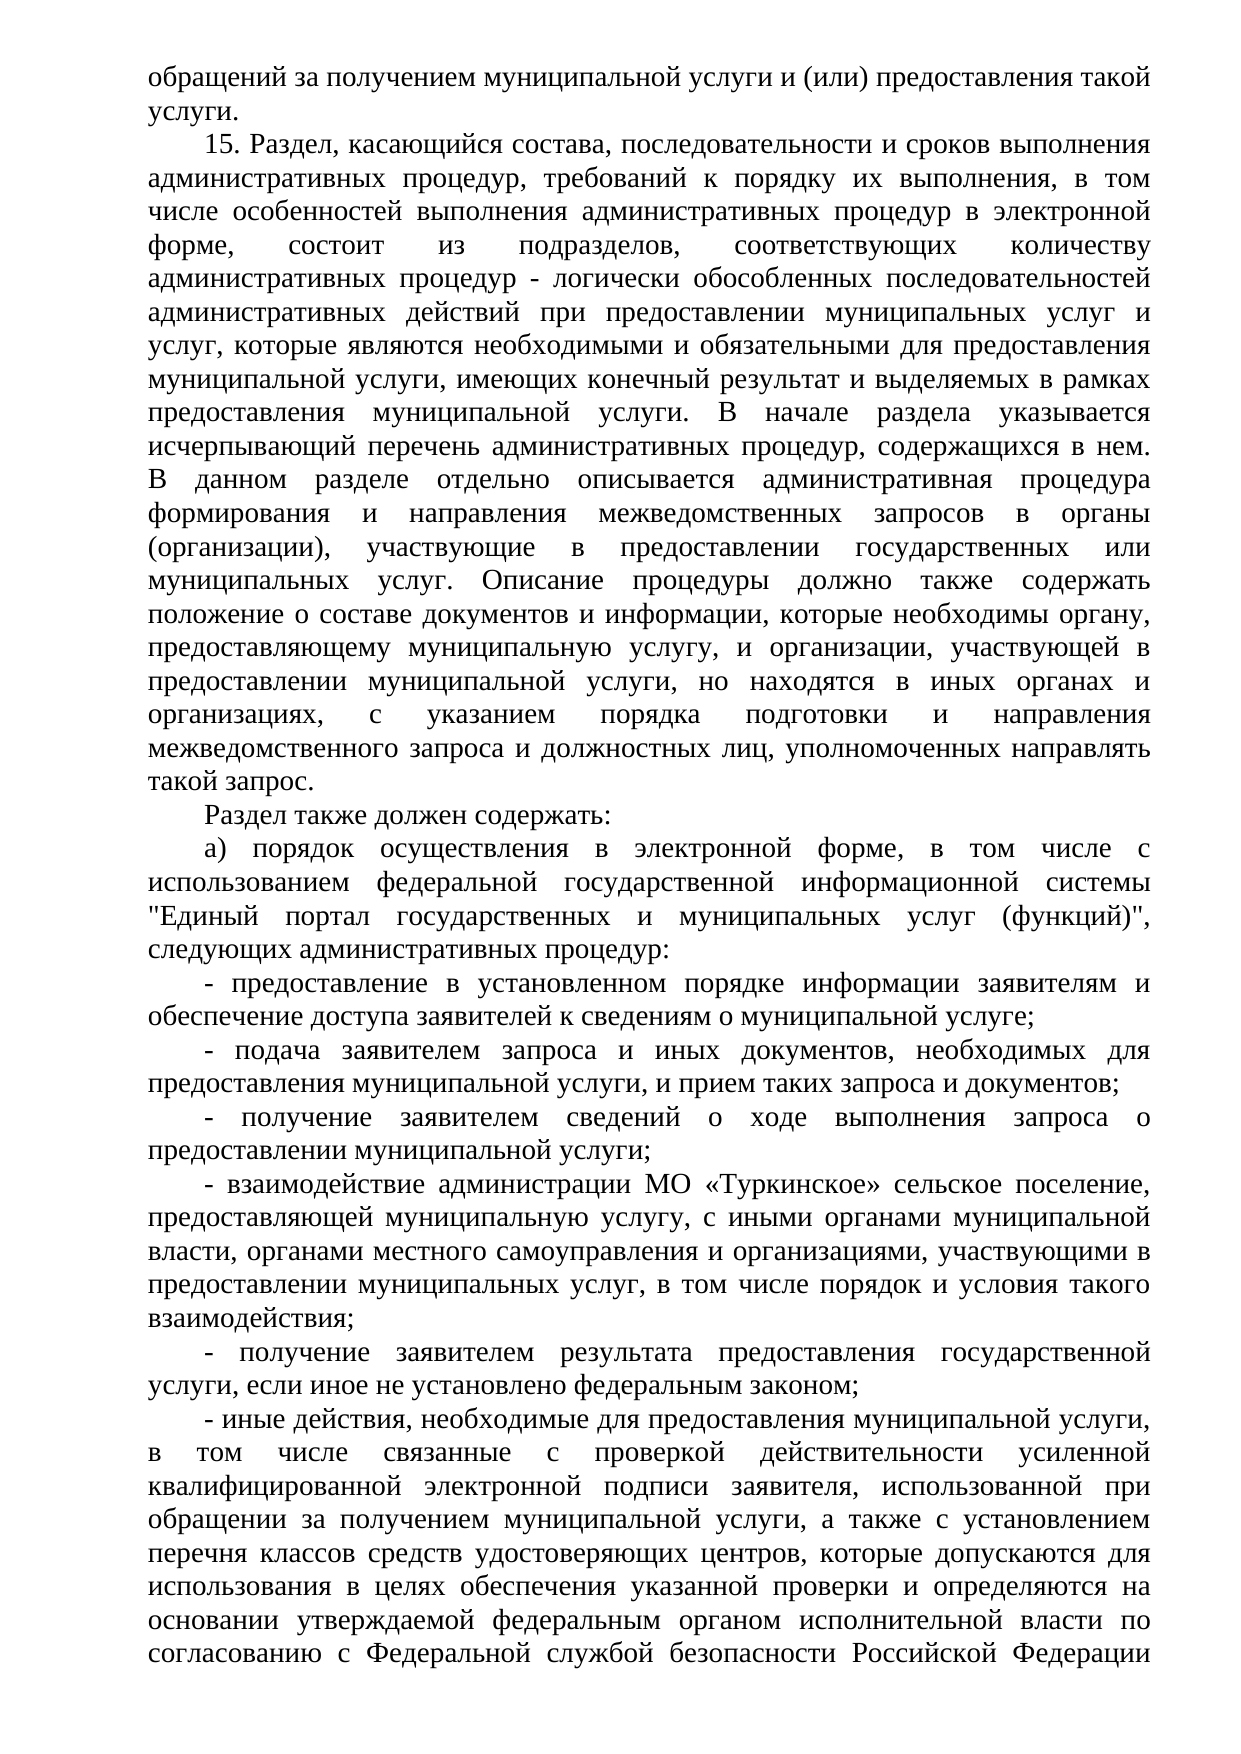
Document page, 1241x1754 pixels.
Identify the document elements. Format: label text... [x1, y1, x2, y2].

text Раздел также должен содержать: [148, 797, 1152, 831]
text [148, 59, 1152, 126]
text а) порядок осуществления в электронной форме, в том числе с использованием федеральной государственной информационной системы "Единый портал государственных и муниципальных услуг (функций)", следующих административных процедур: [148, 831, 1152, 965]
text - получение заявителем результата предоставления государственной услуги, если иное не установлено федеральным законом; [148, 1334, 1152, 1401]
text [148, 1401, 1152, 1669]
text - взаимодействие администрации МО «Туркинское» сельское поселение, предоставляющей муниципальную услугу, с иными органами муниципальной власти, органами местного самоуправления и организациями, участвующими в предоставлении муниципальных услуг, в том числе порядок и условия такого взаимодействия; [148, 1166, 1152, 1334]
text 15. Раздел, касающийся состава, последовательности и сроков выполнения административных процедур, требований к порядку их выполнения, в том числе особенностей выполнения административных процедур в электронной форме, состоит из подразделов, соответствующих количеству административных процедур - логически обособленных последовательностей административных действий при предоставлении муниципальных услуг и услуг, которые являются необходимыми и обязательными для предоставления муниципальной услуги, имеющих конечный результат и выделяемых в рамках предоставления муниципальной услуги. В начале раздела указывается исчерпывающий перечень административных процедур, содержащихся в нем. В данном разделе отдельно описывается административная процедура формирования и направления межведомственных запросов в органы (организации), участвующие в предоставлении государственных или муниципальных услуг. Описание процедуры должно также содержать положение о составе документов и информации, которые необходимы органу, предоставляющему муниципальную услугу, и организации, участвующей в предоставлении муниципальной услуги, но находятся в иных органах и организациях, с указанием порядка подготовки и направления межведомственного запроса и должностных лиц, уполномоченных направлять такой запрос. [148, 126, 1152, 797]
text - получение заявителем сведений о ходе выполнения запроса о предоставлении муниципальной услуги; [148, 1099, 1152, 1166]
text - подача заявителем запроса и иных документов, необходимых для предоставления муниципальной услуги, и прием таких запроса и документов; [148, 1032, 1152, 1099]
text - предоставление в установленном порядке информации заявителям и обеспечение доступа заявителей к сведениям о муниципальной услуге; [148, 965, 1152, 1032]
